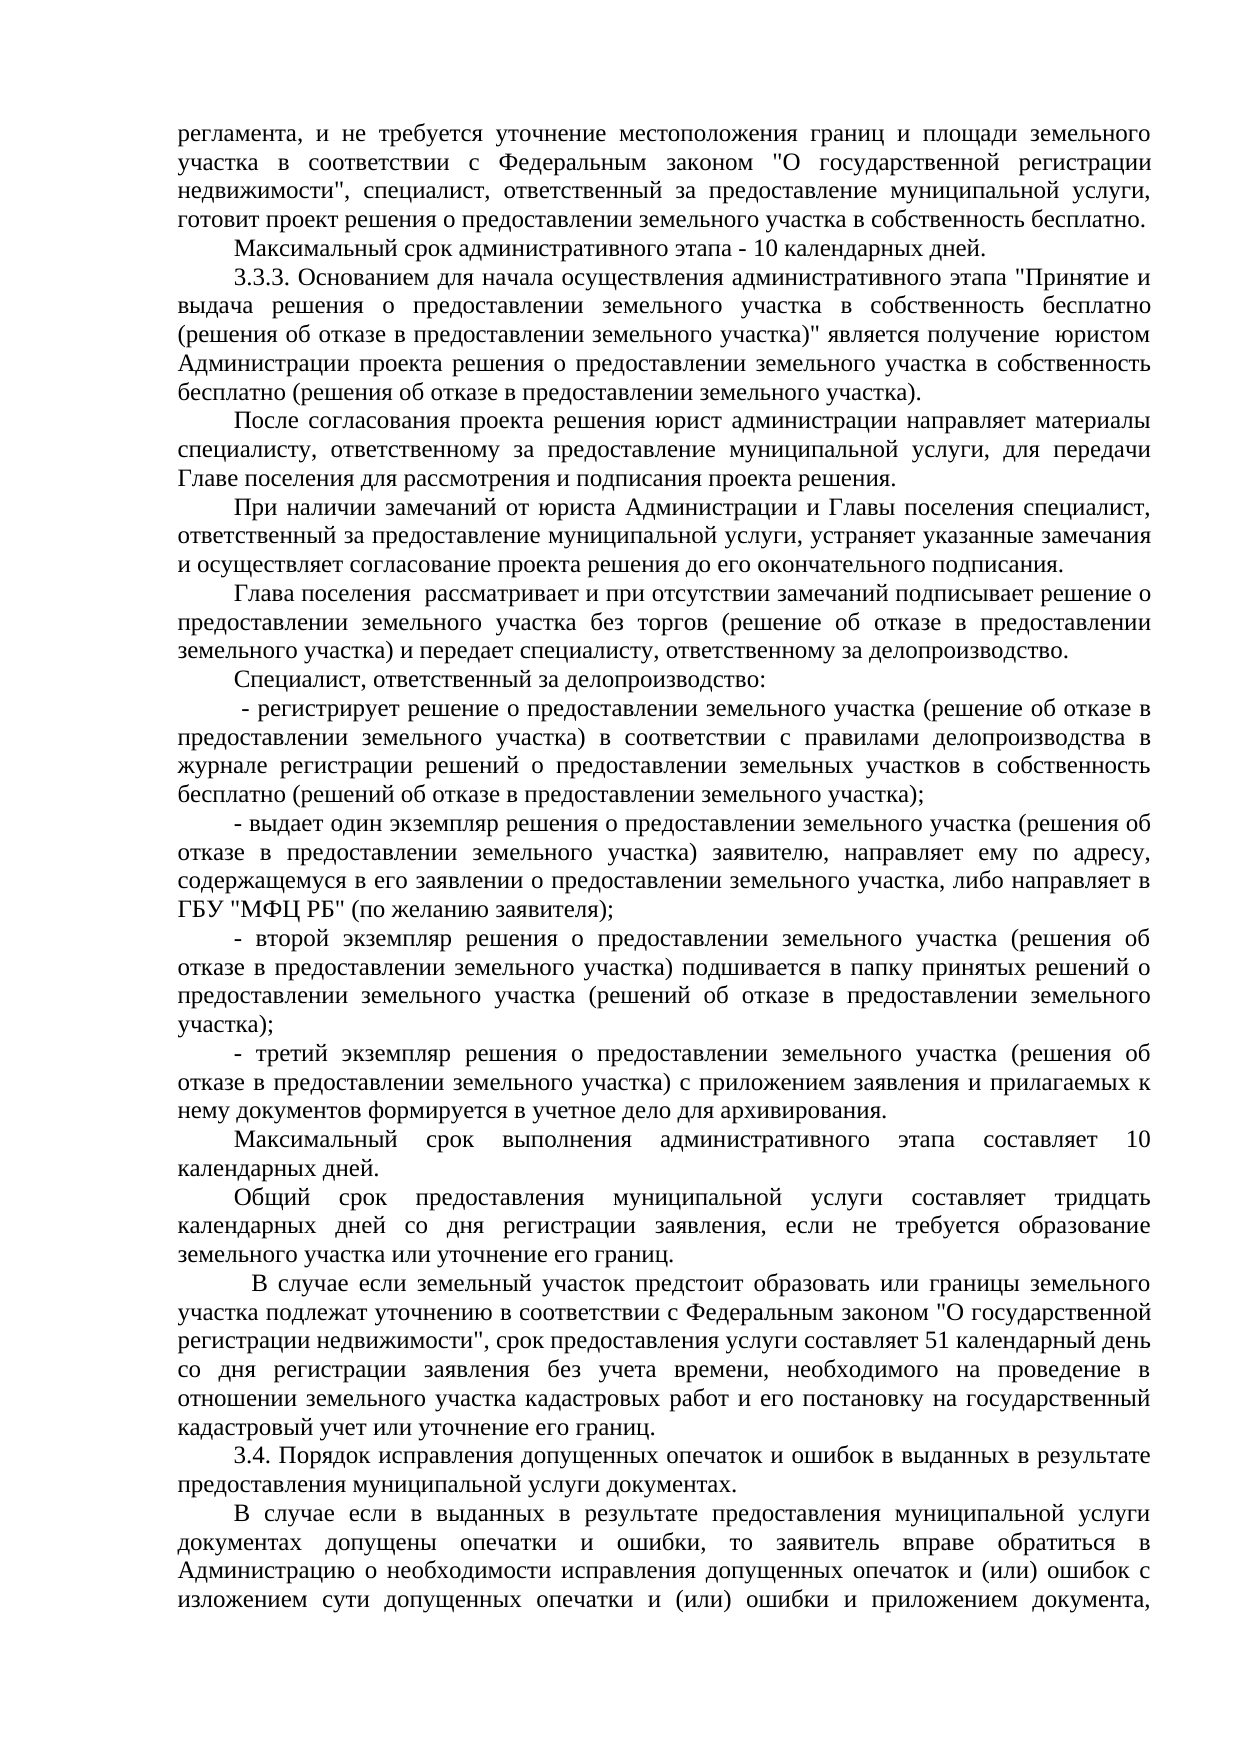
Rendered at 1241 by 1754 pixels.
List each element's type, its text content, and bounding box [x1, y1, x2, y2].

text Максимальный срок административного этапа - 10 календарных дней. [177, 233, 1152, 262]
text - третий экземпляр решения о предоставлении земельного участка (решения об отказе в предоставлении земельного участка) с приложением заявления и прилагаемых к нему документов формируется в учетное дело для архивирования. [177, 1038, 1152, 1124]
text - регистрирует решение о предоставлении земельного участка (решение об отказе в предоставлении земельного участка) в соответствии с правилами делопроизводства в журнале регистрации решений о предоставлении земельных участков в собственность бесплатно (решений об отказе в предоставлении земельного участка); [177, 693, 1152, 808]
text При наличии замечаний от юриста Администрации и Главы поселения специалист, ответственный за предоставление муниципальной услуги, устраняет указанные замечания и осуществляет согласование проекта решения до его окончательного подписания. [177, 492, 1152, 578]
text - второй экземпляр решения о предоставлении земельного участка (решения об отказе в предоставлении земельного участка) подшивается в папку принятых решений о предоставлении земельного участка (решений об отказе в предоставлении земельного участка); [177, 923, 1152, 1038]
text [177, 1498, 1152, 1613]
text После согласования проекта решения юрист администрации направляет материалы специалисту, ответственному за предоставление муниципальной услуги, для передачи Главе поселения для рассмотрения и подписания проекта решения. [177, 406, 1152, 492]
text Специалист, ответственный за делопроизводство: [177, 664, 1152, 693]
text Общий срок предоставления муниципальной услуги составляет тридцать календарных дней со дня регистрации заявления, если не требуется образование земельного участка или уточнение его границ. [177, 1182, 1152, 1268]
text - выдает один экземпляр решения о предоставлении земельного участка (решения об отказе в предоставлении земельного участка) заявителю, направляет ему по адресу, содержащемуся в его заявлении о предоставлении земельного участка, либо направляет в ГБУ "МФЦ РБ" (по желанию заявителя); [177, 808, 1152, 923]
text 3.4. Порядок исправления допущенных опечаток и ошибок в выданных в результате предоставления муниципальной услуги документах. [177, 1441, 1152, 1498]
text Максимальный срок выполнения административного этапа составляет 10 календарных дней. [177, 1124, 1152, 1182]
text Глава поселения рассматривает и при отсутствии замечаний подписывает решение о предоставлении земельного участка без торгов (решение об отказе в предоставлении земельного участка) и передает специалисту, ответственному за делопроизводство. [177, 578, 1152, 664]
text 3.3.3. Основанием для начала осуществления административного этапа "Принятие и выдача решения о предоставлении земельного участка в собственность бесплатно (решения об отказе в предоставлении земельного участка)" является получение юристом Администрации проекта решения о предоставлении земельного участка в собственность бесплатно (решения об отказе в предоставлении земельного участка). [177, 262, 1152, 406]
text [177, 118, 1152, 233]
text В случае если земельный участок предстоит образовать или границы земельного участка подлежат уточнению в соответствии с Федеральным законом "О государственной регистрации недвижимости", срок предоставления услуги составляет 51 календарный день со дня регистрации заявления без учета времени, необходимого на проведение в отношении земельного участка кадастровых работ и его постановку на государственный кадастровый учет или уточнение его границ. [177, 1268, 1152, 1441]
